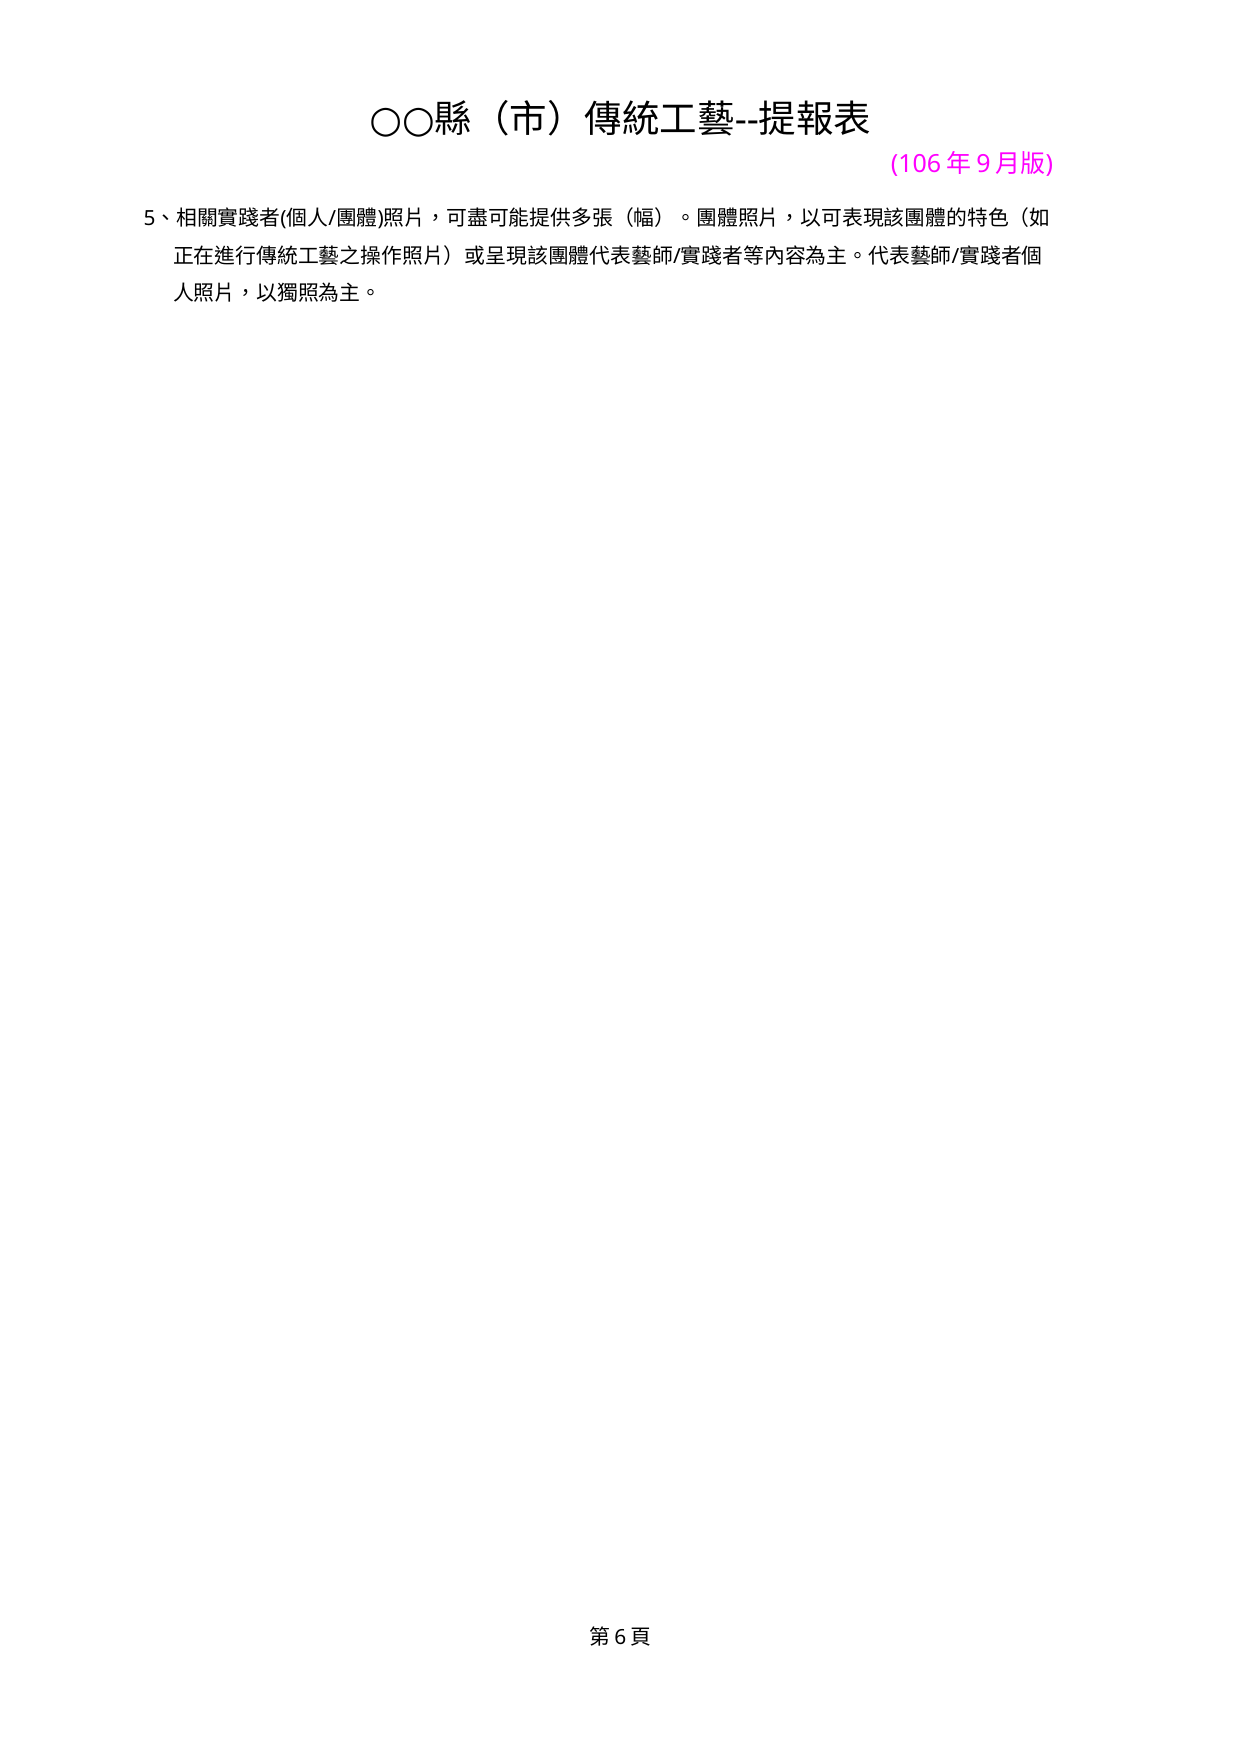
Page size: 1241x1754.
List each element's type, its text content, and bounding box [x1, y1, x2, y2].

list 相關實踐者(個人/團體)照片，可盡可能提供多張（幅）。團體照片，以可表現該團體的特色（如正在進行傳統工藝之操作照片）或呈現該團體代表藝師/實踐者等內容為主。代表藝師/實踐者個人照片，以獨照為主。 [143, 198, 1053, 310]
